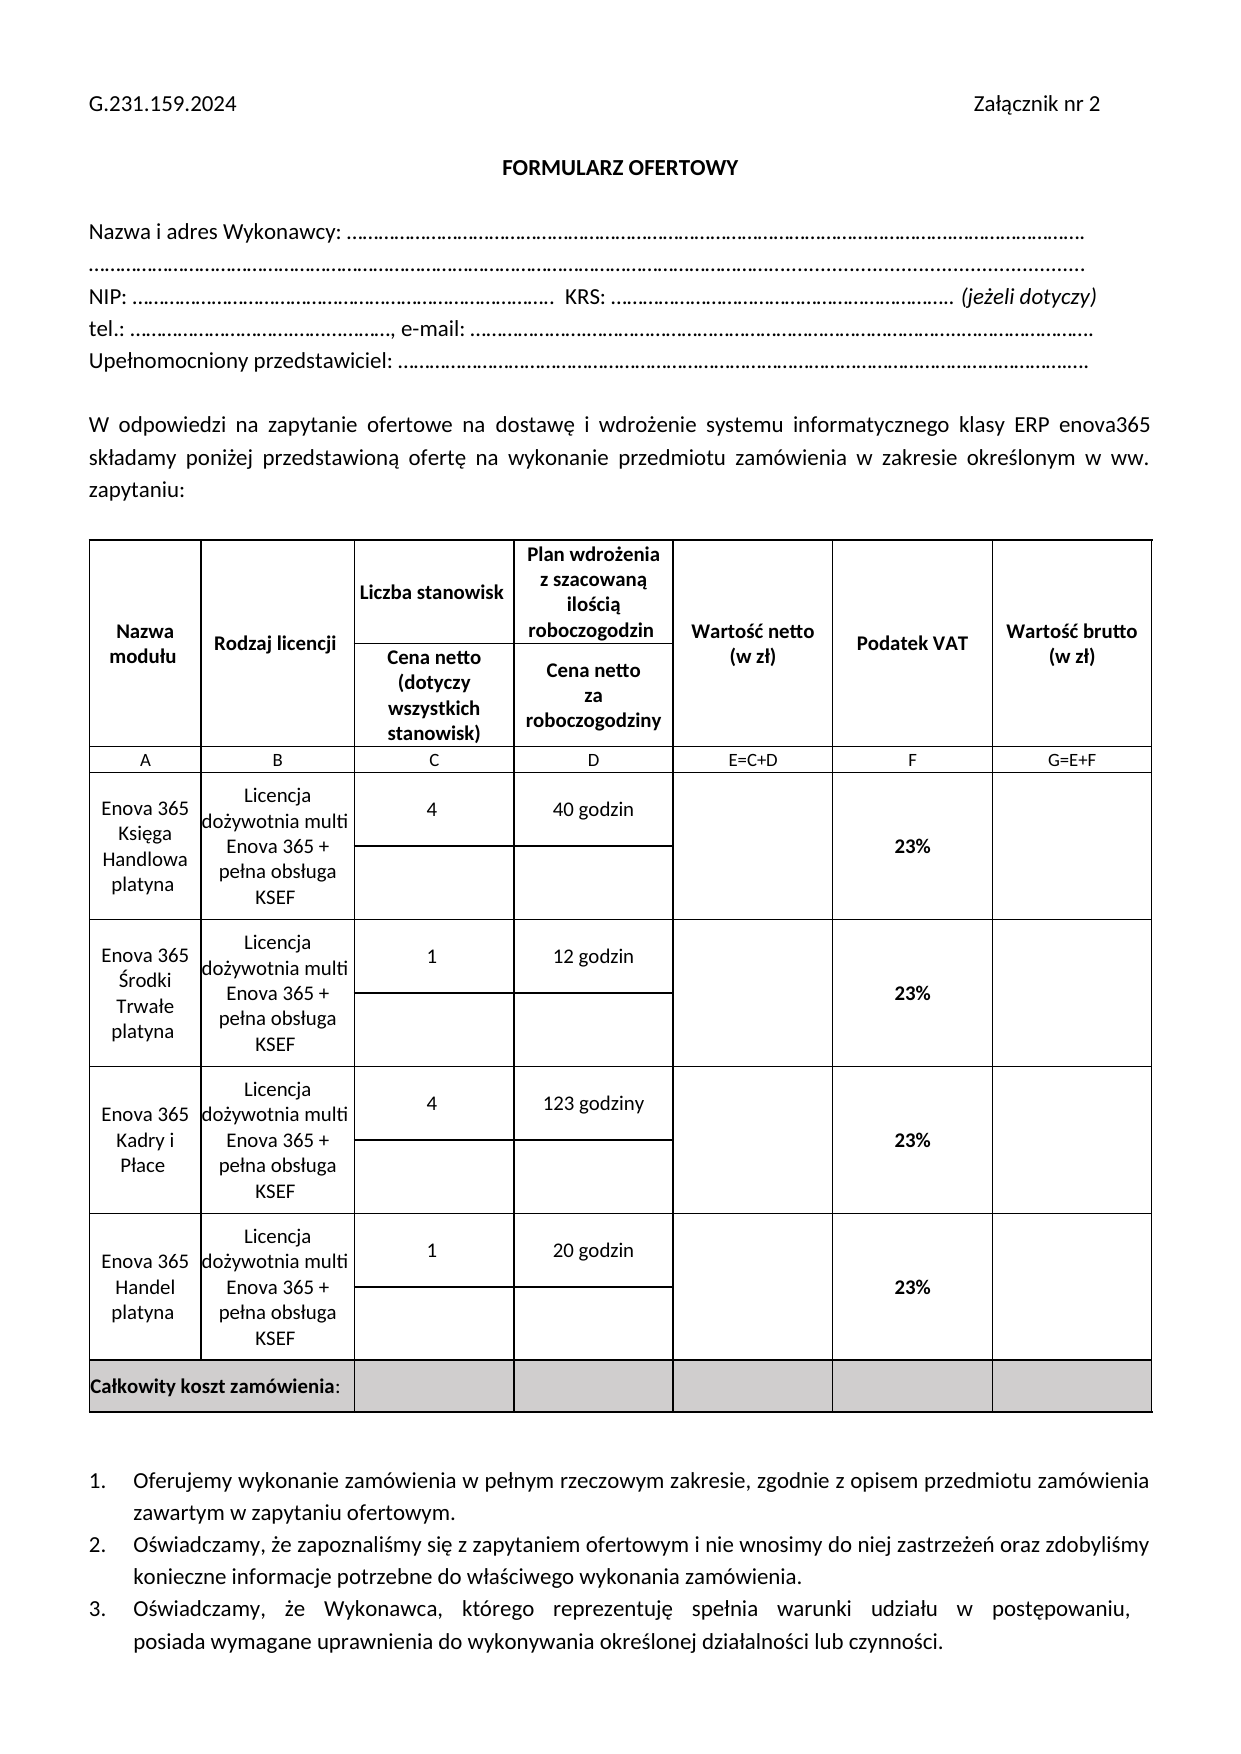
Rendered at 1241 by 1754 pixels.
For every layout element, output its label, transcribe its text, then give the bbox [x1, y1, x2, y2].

table_header Podatek VAT [833, 541, 992, 746]
text tel.: ………………………….……...………, e-mail: ………………….……………………………………………………………..……………………. [89, 314, 1152, 342]
list Oświadczamy, że Wykonawca, którego reprezentuję spełnia warunki udziału w postępowaniu, posiada wymagane uprawnienia do wykonywania określonej działalności lub czynności. [89, 1594, 1152, 1655]
table_cell [674, 920, 832, 1066]
table_cell 23% [833, 920, 992, 1066]
table_cell [993, 773, 1151, 919]
table_cell [674, 1214, 832, 1359]
table_cell B [202, 747, 354, 772]
table_cell 23% [833, 1214, 992, 1359]
table_cell [355, 847, 513, 919]
table_cell [674, 1067, 832, 1212]
table_cell Licencja dożywotnia multi Enova 365 + pełna obsługa KSEF [202, 920, 354, 1066]
table_cell Licencja dożywotnia multi Enova 365 + pełna obsługa KSEF [202, 1067, 354, 1212]
table_cell D [515, 747, 672, 772]
table_cell F [833, 747, 992, 772]
table_cell [355, 1288, 513, 1359]
table_cell 40 godzin [515, 773, 672, 845]
text Nazwa i adres Wykonawcy: …………………………………………………………………………………………………….……………………. [89, 217, 1152, 245]
table_header Liczba stanowisk [355, 541, 513, 642]
table_header Nazwa modułu [90, 541, 200, 746]
table_cell Enova 365 Kadry i Płace [90, 1067, 200, 1212]
table_cell 12 godzin [515, 920, 672, 992]
table_cell 123 godziny [515, 1067, 672, 1139]
table_cell 4 [355, 1067, 513, 1139]
text G.231.159.2024 Załącznik nr 2 [89, 89, 1152, 117]
table_cell [515, 1141, 672, 1212]
table_header Wartość brutto (w zł) [993, 541, 1151, 746]
table_header Wartość netto (w zł) [674, 541, 832, 746]
table_cell Enova 365 Księga Handlowa platyna [90, 773, 200, 919]
table_cell 4 [355, 773, 513, 845]
table_cell Licencja dożywotnia multi Enova 365 + pełna obsługa KSEF [202, 1214, 354, 1359]
table_cell E=C+D [674, 747, 832, 772]
list Oświadczamy, że zapoznaliśmy się z zapytaniem ofertowym i nie wnosimy do niej zastrzeżeń oraz zdobyliśmy konieczne informacje potrzebne do właściwego wykonania zamówienia. [89, 1530, 1152, 1590]
table_cell A [90, 747, 200, 772]
list Oferujemy wykonanie zamówienia w pełnym rzeczowym zakresie, zgodnie z opisem przedmiotu zamówienia zawartym w zapytaniu ofertowym. [89, 1466, 1152, 1526]
table_cell Całkowity koszt zamówienia: [90, 1361, 354, 1411]
table_cell [993, 1067, 1151, 1212]
table_cell [515, 994, 672, 1066]
table_cell [993, 920, 1151, 1066]
text NIP: …………………………………………………………………….. KRS: ……………………………………………………….. (jeżeli dotyczy) [89, 282, 1152, 310]
table_header Plan wdrożenia z szacowaną ilością roboczogodzin [515, 541, 672, 642]
table_cell [515, 1361, 672, 1411]
table_cell [833, 1361, 992, 1411]
table_cell 20 godzin [515, 1214, 672, 1286]
table_cell [515, 1288, 672, 1359]
table_cell 23% [833, 773, 992, 919]
table_cell Enova 365 Środki Trwałe platyna [90, 920, 200, 1066]
text …………………………………………………………………………………………………………………....................................................... [89, 249, 1152, 278]
table_cell [674, 773, 832, 919]
table_cell [993, 1361, 1151, 1411]
table_header Rodzaj licencji [202, 541, 354, 746]
table_cell Enova 365 Handel platyna [90, 1214, 200, 1359]
table_cell [515, 847, 672, 919]
table_cell [355, 994, 513, 1066]
table_cell C [355, 747, 513, 772]
table_cell [674, 1361, 832, 1411]
table_cell Cena netto za roboczogodziny [515, 644, 672, 746]
table_cell G=E+F [993, 747, 1151, 772]
text Upełnomocniony przedstawiciel: ……………………………………………………………………………………………………………….…. [89, 346, 1152, 374]
table_cell Cena netto (dotyczy wszystkich stanowisk) [355, 644, 513, 746]
table_cell Licencja dożywotnia multi Enova 365 + pełna obsługa KSEF [202, 773, 354, 919]
table_cell 1 [355, 920, 513, 992]
text W odpowiedzi na zapytanie ofertowe na dostawę i wdrożenie systemu informatycznego klasy ERP enova365 składamy poniżej przedstawioną ofertę na wykonanie przedmiotu zamówienia w zakresie określonym w ww. zapytaniu: [89, 411, 1152, 503]
table_cell 1 [355, 1214, 513, 1286]
text FORMULARZ OFERTOWY [89, 153, 1152, 181]
table_cell [355, 1361, 513, 1411]
table_cell 23% [833, 1067, 992, 1212]
table_cell [993, 1214, 1151, 1359]
table_cell [355, 1141, 513, 1212]
